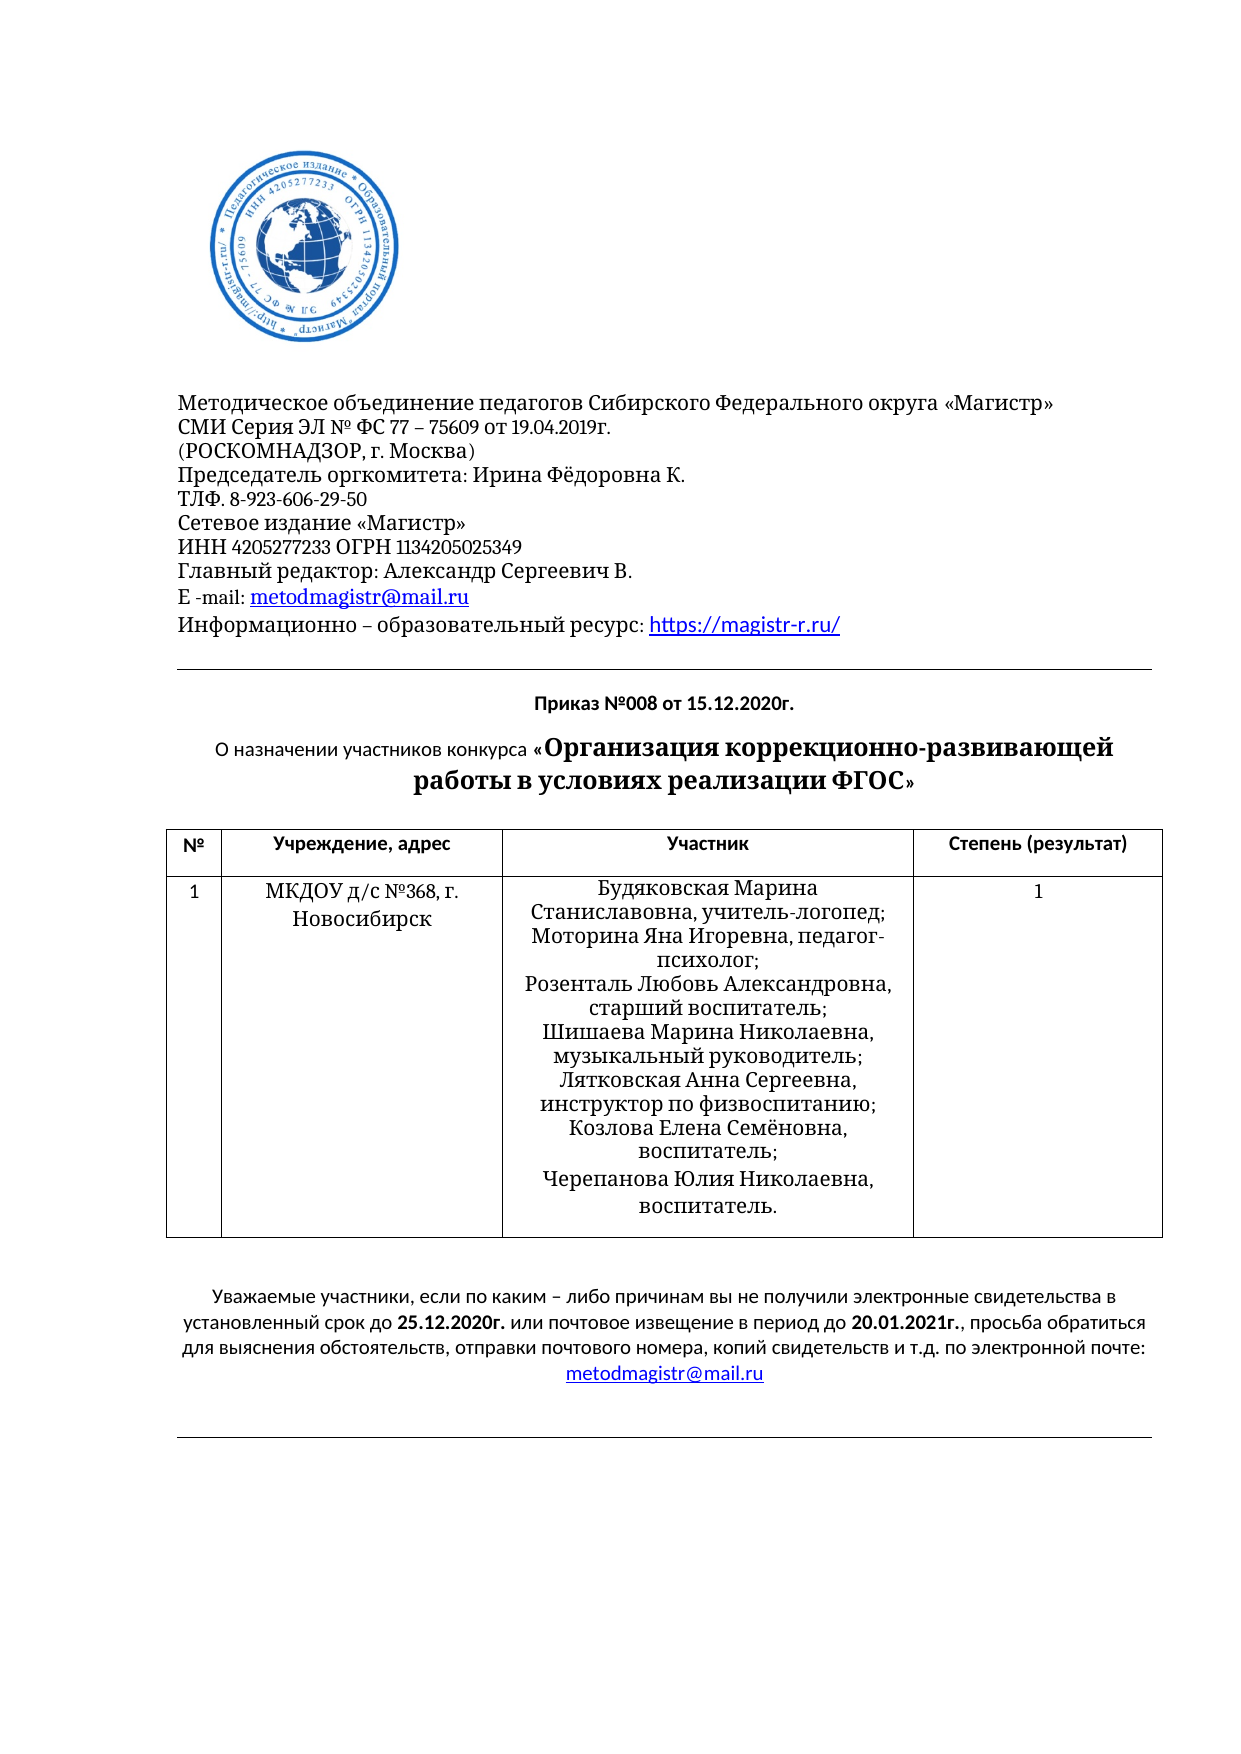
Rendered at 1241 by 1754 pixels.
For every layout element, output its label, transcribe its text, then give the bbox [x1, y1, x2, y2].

text Председатель оргкомитета: Ирина Фёдоровна К. [177, 464, 1152, 488]
picture [177, 118, 422, 367]
text Сетевое издание «Магистр» [177, 512, 1152, 536]
text Методическое объединение педагогов Сибирского Федерального округа «Магистр» [177, 392, 1152, 416]
text Главный редактор: Александр Сергеевич В. [177, 559, 1152, 583]
table_cell МКДОУ д/с №368, г. Новосибирск [222, 877, 502, 1237]
table_cell Будяковская Марина Станиславовна, учитель-логопед; Моторина Яна Игоревна, педагог-психолог; Розенталь Любовь Александровна, старший воспитатель; Шишаева Марина Николаевна, музыкальный руководитель; Лятковская Анна Сергеевна, инструктор по физвоспитанию; Козлова Елена Семёновна, воспитатель; Черепанова Юлия Николаевна, воспитатель. [503, 877, 913, 1237]
table_header № [167, 830, 221, 876]
table_cell 1 [167, 877, 221, 1237]
text Приказ №008 от 15.12.2020г. [177, 688, 1152, 715]
table_header Учреждение, адрес [222, 830, 502, 876]
table_cell 1 [914, 877, 1162, 1237]
table_header Степень (результат) [914, 830, 1162, 876]
text ИНН 4205277233 ОГРН 1134205025349 [232, 536, 1152, 559]
text Уважаемые участники, если по каким – либо причинам вы не получили электронные свидетельства в установленный срок до 25.12.2020г. или почтовое извещение в период до 20.01.2021г., просьба обратиться для выяснения обстоятельств, отправки почтового номера, копий свидетельств и т.д. по электронной почте: metodmagistr@mail.ru [177, 1284, 1152, 1385]
text Е -mail: metodmagistr@mail.ru [177, 583, 1152, 610]
table_header Участник [503, 830, 913, 876]
text ТЛФ. 8-923-606-29-50 [177, 488, 1152, 512]
text СМИ Серия ЭЛ № ФС 77 – 75609 от 19.04.2019г. [177, 416, 1152, 440]
text О назначении участников конкурса «Организация коррекционно-развивающей работы в условиях реализации ФГОС» [177, 734, 1152, 795]
text (РОСКОМНАДЗОР, г. Москва) [177, 440, 1152, 464]
text Информационно – образовательный ресурс: https://magistr-r.ru/ [177, 610, 1152, 638]
